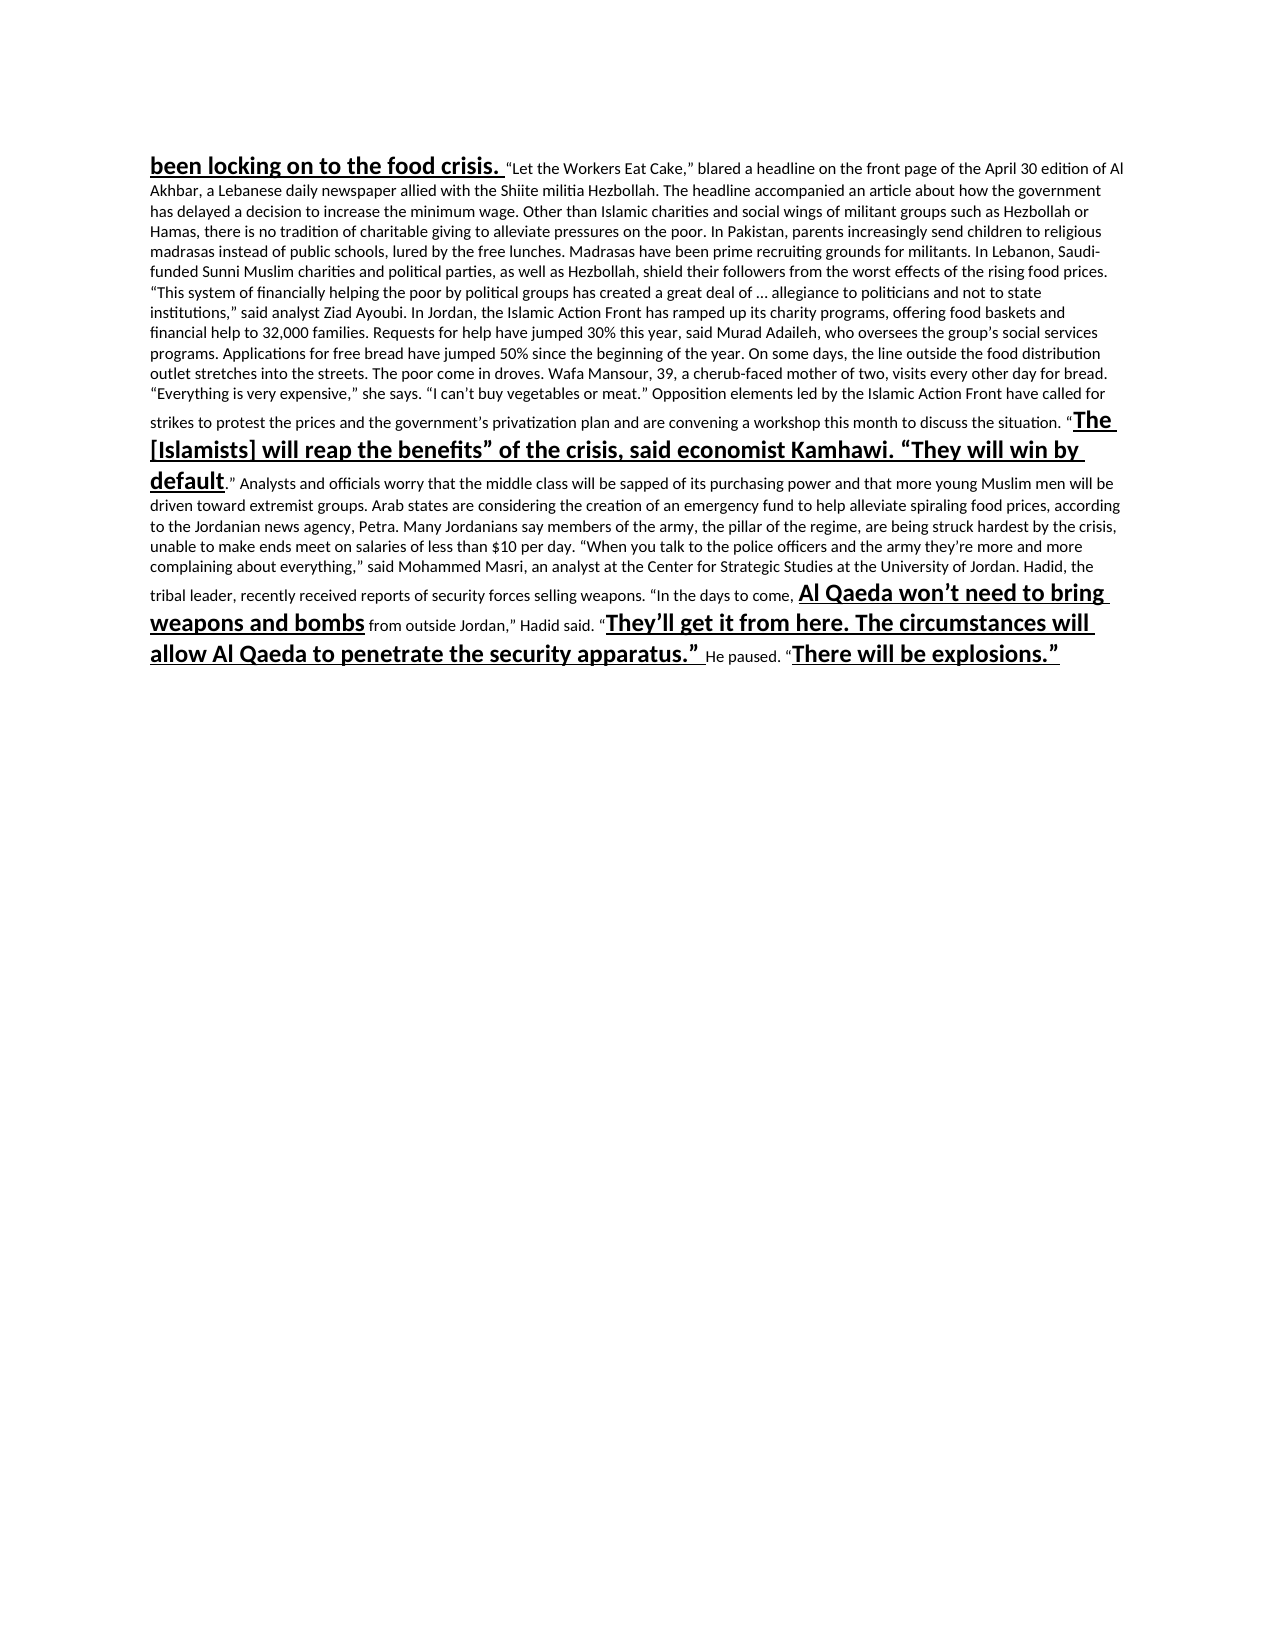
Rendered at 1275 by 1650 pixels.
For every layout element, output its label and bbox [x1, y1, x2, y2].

text [150, 150, 1125, 668]
